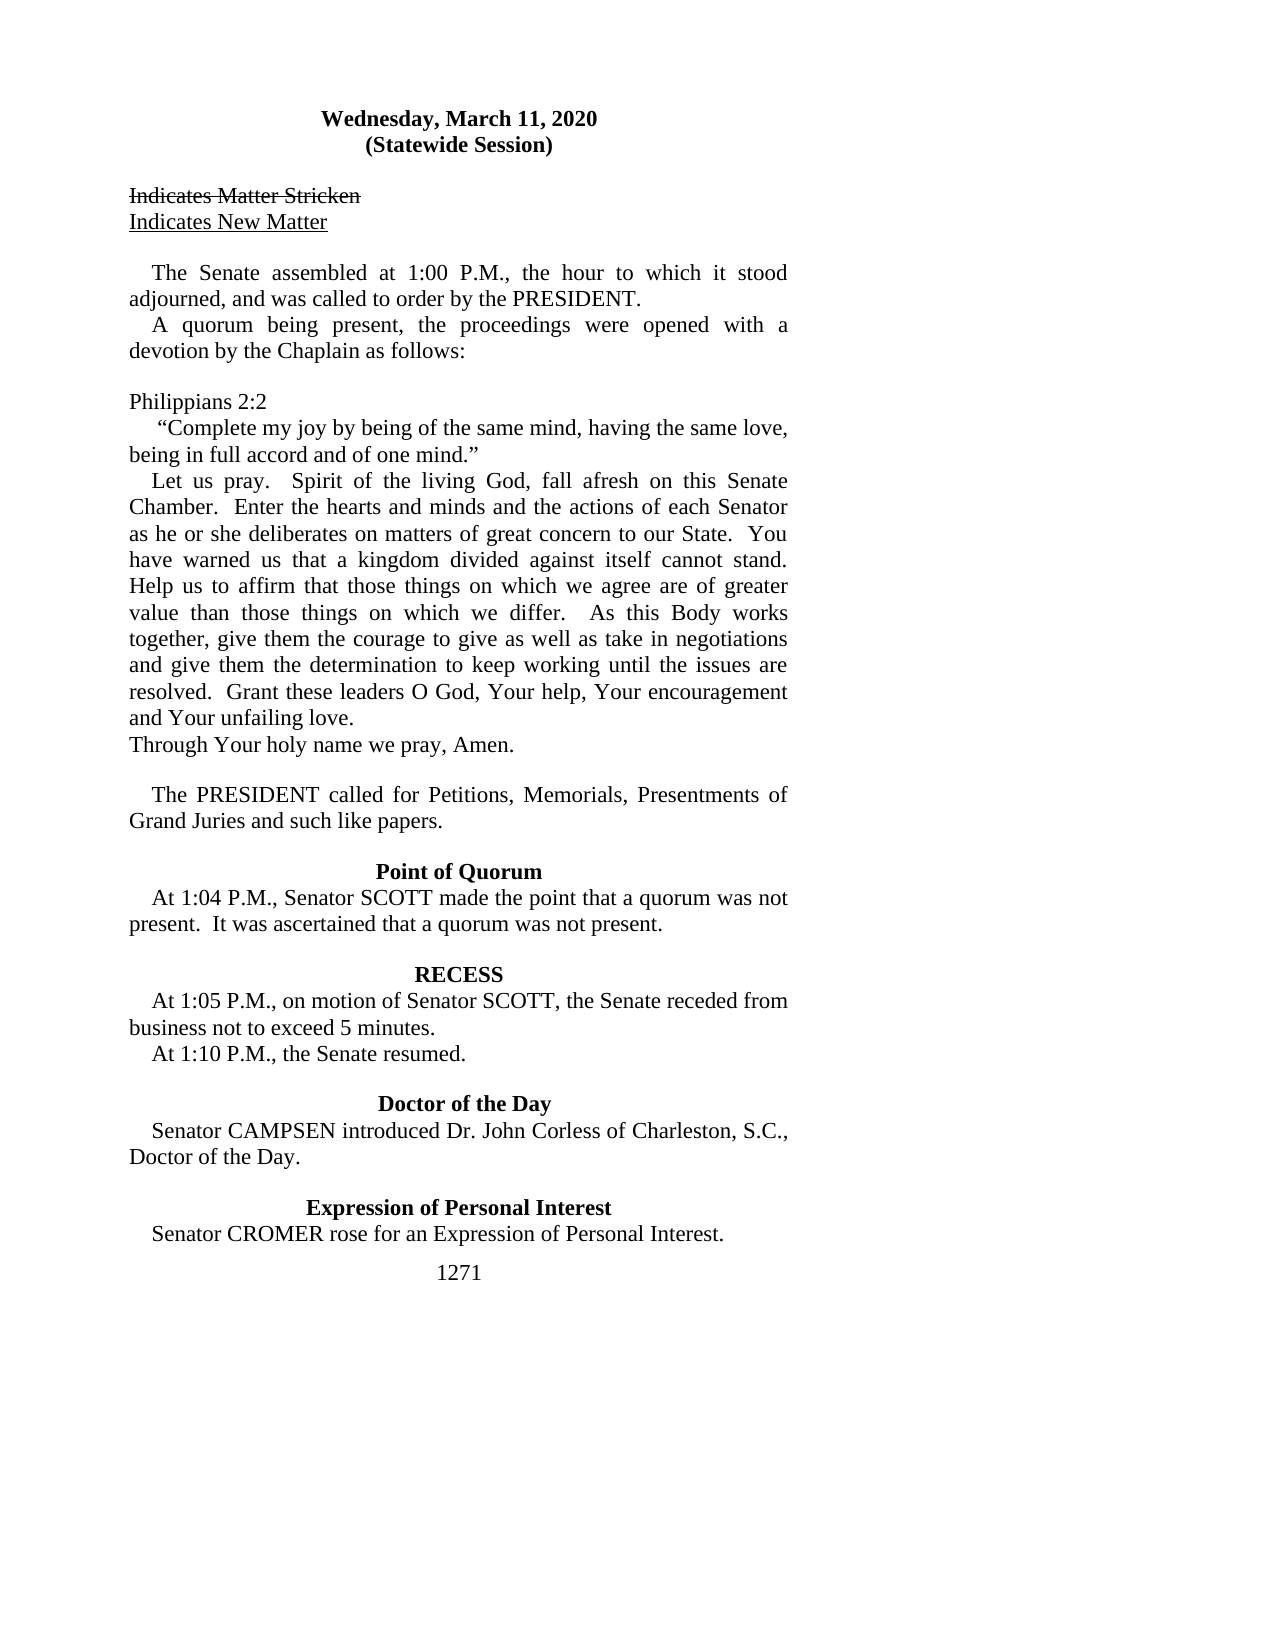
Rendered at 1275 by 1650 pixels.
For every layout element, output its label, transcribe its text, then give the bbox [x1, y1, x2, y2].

text Senator CAMPSEN introduced Dr. John Corless of Charleston, S.C., Doctor of the Day. [129, 1117, 789, 1169]
text Doctor of the Day [129, 1090, 789, 1117]
text “Complete my joy by being of the same mind, having the same love, being in full accord and of one mind.” [129, 414, 789, 467]
text Wednesday, March 11, 2020 [129, 105, 789, 131]
text Point of Quorum [129, 858, 789, 884]
text RECESS [129, 961, 789, 987]
text Expression of Personal Interest [129, 1193, 789, 1220]
text Let us pray. Spirit of the living God, fall afresh on this Senate Chamber. Enter the hearts and minds and the actions of each Senator as he or she deliberates on matters of great concern to our State. You have warned us that a kingdom divided against itself cannot stand. Help us to affirm that those things on which we agree are of greater value than those things on which we differ. As this Body works together, give them the courage to give as well as take in negotiations and give them the determination to keep working until the issues are resolved. Grant these leaders O God, Your help, Your encouragement and Your unfailing love. [129, 467, 789, 731]
text Indicates New Matter [129, 208, 789, 234]
text Senator CROMER rose for an Expression of Personal Interest. [129, 1220, 789, 1246]
text Through Your holy name we pray, Amen. [129, 731, 789, 757]
text At 1:05 P.M., on motion of Senator SCOTT, the Senate receded from business not to exceed 5 minutes. [129, 987, 789, 1040]
text The PRESIDENT called for Petitions, Memorials, Presentments of Grand Juries and such like papers. [129, 781, 789, 834]
text A quorum being present, the proceedings were opened with a devotion by the Chaplain as follows: [129, 311, 789, 364]
text (Statewide Session) [129, 131, 789, 158]
text Philippians 2:2 [129, 388, 789, 414]
text At 1:04 P.M., Senator SCOTT made the point that a quorum was not present. It was ascertained that a quorum was not present. [129, 884, 789, 937]
text At 1:10 P.M., the Senate resumed. [129, 1040, 789, 1066]
text Indicates Matter Stricken [129, 182, 789, 208]
text The Senate assembled at 1:00 P.M., the hour to which it stood adjourned, and was called to order by the PRESIDENT. [129, 258, 789, 311]
